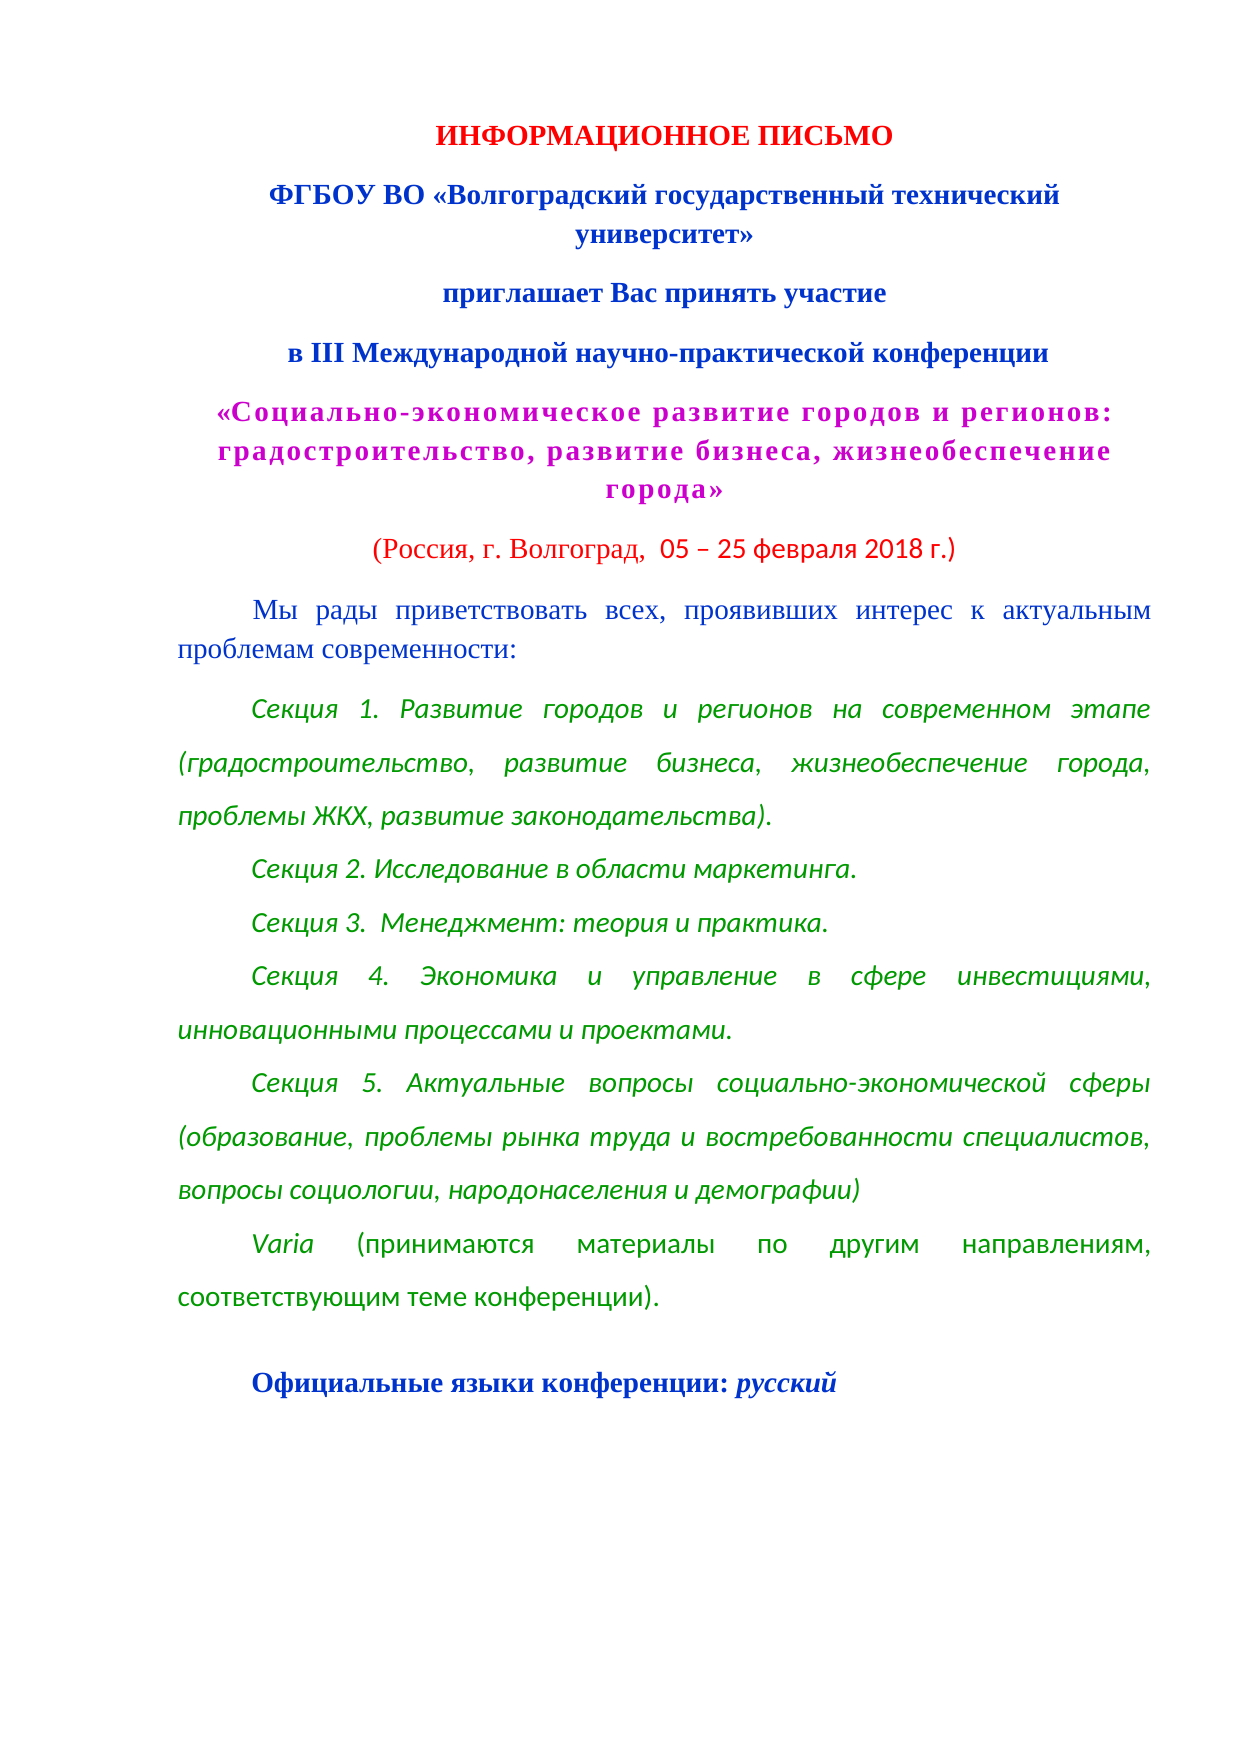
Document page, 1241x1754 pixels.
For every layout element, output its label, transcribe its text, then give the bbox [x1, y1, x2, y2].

text Секция 5. Актуальные вопросы социально-экономической сферы (образование, проблемы рынка труда и востребованности специалистов, вопросы социологии, народонаселения и демографии) [177, 1064, 1152, 1207]
text Информационное письмо [177, 118, 1152, 152]
text Varia (принимаются материалы по другим направлениям, соответствующим теме конференции). [177, 1225, 1152, 1314]
text Мы рады приветствовать всех, проявивших интерес к актуальным проблемам современности: [177, 592, 1152, 664]
text в III Международной научно-практической конференции [177, 335, 1152, 368]
text «Социально-экономическое развитие городов и регионов: градостроительство, развитие бизнеса, жизнеобеспечение города» [177, 394, 1152, 505]
text Секция 1. Развитие городов и регионов на современном этапе (градостроительство, развитие бизнеса, жизнеобеспечение города, проблемы ЖКХ, развитие законодательства). [177, 690, 1152, 833]
text (Россия, г. Волгоград, 05 – 25 февраля .) [177, 531, 1152, 566]
text Секция 2. Исследование в области маркетинга. [177, 851, 1152, 886]
text Официальные языки конференции: русский [177, 1365, 1152, 1399]
text приглашает Вас принять участие [177, 275, 1152, 309]
text Секция 4. Экономика и управление в сфере инвестициями, инновационными процессами и проектами. [177, 957, 1152, 1047]
text ФГБОУ ВО «Волгоградский государственный технический университет» [177, 177, 1152, 249]
text Секция 3. Менеджмент: теория и практика. [177, 904, 1152, 940]
